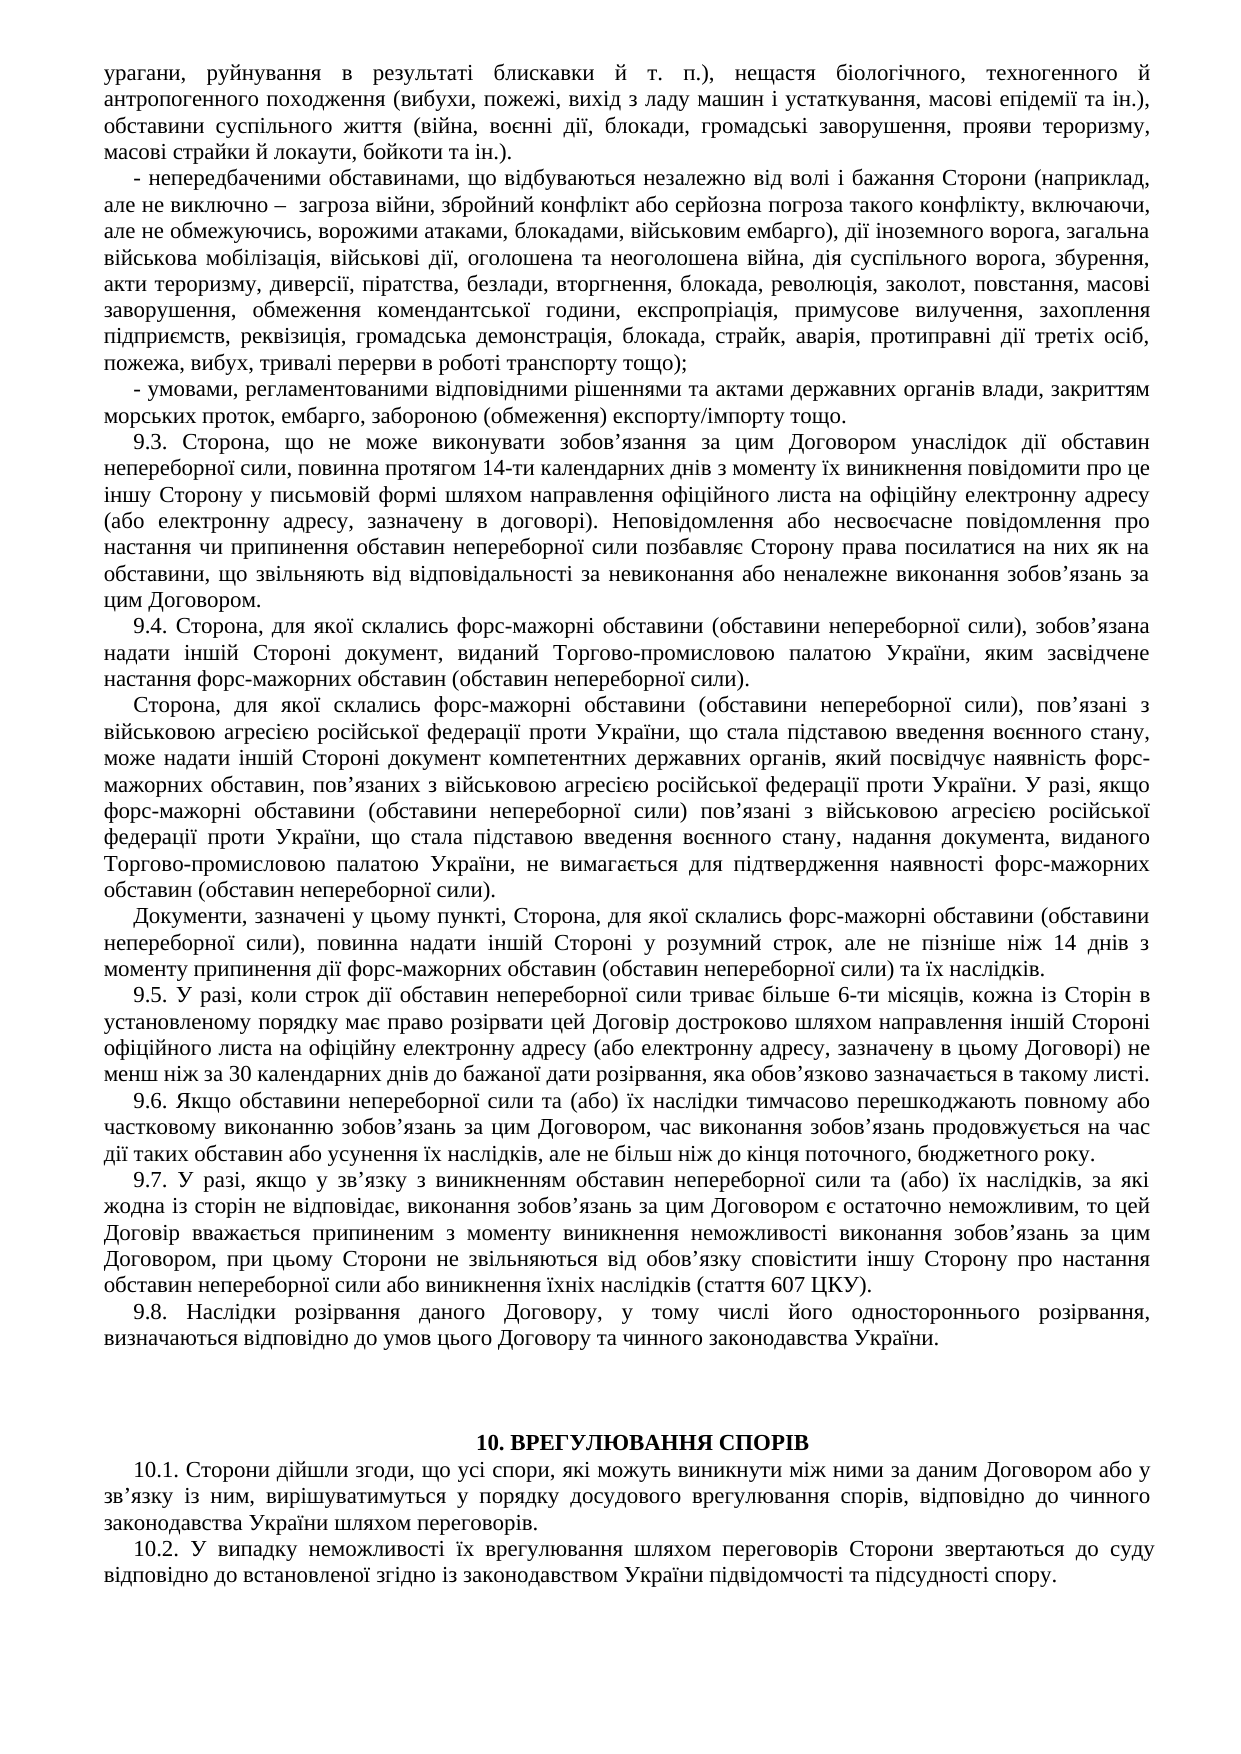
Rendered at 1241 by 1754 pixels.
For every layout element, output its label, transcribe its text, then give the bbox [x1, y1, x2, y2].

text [103, 59, 1152, 164]
text Документи, зазначені у цьому пункті, Сторона, для якої склались форс-мажорні обставини (обставини непереборної сили), повинна надати іншій Стороні у розумний строк, але не пізніше ніж 14 днів з моменту припинення дії форс-мажорних обставин (обставин непереборної сили) та їх наслідків. [103, 902, 1152, 981]
text - умовами, регламентованими відповідними рішеннями та актами державних органів влади, закриттям морських проток, ембарго, забороною (обмеження) експорту/імпорту тощо. [103, 375, 1152, 428]
text 10. ВРЕГУЛЮВАННЯ СПОРІВ [103, 1429, 1152, 1456]
text 9.5. У разі, коли строк дії обставин непереборної сили триває більше 6-ти місяців, кожна із Сторін в установленому порядку має право розірвати цей Договір достроково шляхом направлення іншій Стороні офіційного листа на офіційну електронну адресу (або електронну адресу, зазначену в цьому Договорі) не менш ніж за 30 календарних днів до бажаної дати розірвання, яка обов’язково зазначається в такому листі. [103, 981, 1152, 1087]
text 10.1. Сторони дійшли згоди, що усі спори, які можуть виникнути між ними за даним Договором або у зв’язку із ним, вирішуватимуться у порядку досудового врегулювання спорів, відповідно до чинного законодавства України шляхом переговорів. [103, 1456, 1152, 1535]
text 9.7. У разі, якщо у зв’язку з виникненням обставин непереборної сили та (або) їх наслідків, за які жодна із сторін не відповідає, виконання зобов’язань за цим Договором є остаточно неможливим, то цей Договір вважається припиненим з моменту виникнення неможливості виконання зобов’язань за цим Договором, при цьому Сторони не звільняються від обов’язку сповістити іншу Сторону про настання обставин непереборної сили або виникнення їхніх наслідків (стаття 607 ЦКУ). [103, 1166, 1152, 1298]
text 10.2. У випадку неможливості їх врегулювання шляхом переговорів Сторони звертаються до суду відповідно до встановленої згідно із законодавством України підвідомчості та підсудності спору. [103, 1535, 1156, 1588]
text 9.6. Якщо обставини непереборної сили та (або) їх наслідки тимчасово перешкоджають повному або частковому виконанню зобов’язань за цим Договором, час виконання зобов’язань продовжується на час дії таких обставин або усунення їх наслідків, але не більш ніж до кінця поточного, бюджетного року. [103, 1087, 1152, 1166]
text 9.8. Наслідки розірвання даного Договору, у тому числі його одностороннього розірвання, визначаються відповідно до умов цього Договору та чинного законодавства України. [103, 1298, 1152, 1350]
text Сторона, для якої склались форс-мажорні обставини (обставини непереборної сили), пов’язані з військовою агресією російської федерації проти України, що стала підставою введення воєнного стану, може надати іншій Стороні документ компетентних державних органів, який посвідчує наявність форс-мажорних обставин, пов’язаних з військовою агресією російської федерації проти України. У разі, якщо форс-мажорні обставини (обставини непереборної сили) пов’язані з військовою агресією російської федерації проти України, що стала підставою введення воєнного стану, надання документа, виданого Торгово-промисловою палатою України, не вимагається для підтвердження наявності форс-мажорних обставин (обставин непереборної сили). [103, 692, 1152, 902]
text 9.4. Сторона, для якої склались форс-мажорні обставини (обставини непереборної сили), зобов’язана надати іншій Стороні документ, виданий Торгово-промисловою палатою України, яким засвідчене настання форс-мажорних обставин (обставин непереборної сили). [103, 612, 1152, 692]
text - непередбаченими обставинами, що відбуваються незалежно від волі і бажання Сторони (наприклад, але не виключно – загроза війни, збройний конфлікт або серйозна погроза такого конфлікту, включаючи, але не обмежуючись, ворожими атаками, блокадами, військовим ембарго), дії іноземного ворога, загальна військова мобілізація, військові дії, оголошена та неоголошена війна, дія суспільного ворога, збурення, акти тероризму, диверсії, піратства, безлади, вторгнення, блокада, революція, заколот, повстання, масові заворушення, обмеження комендантської години, експропріація, примусове вилучення, захоплення підприємств, реквізиція, громадська демонстрація, блокада, страйк, аварія, протиправні дії третіх осіб, пожежа, вибух, тривалі перерви в роботі транспорту тощо); [103, 164, 1152, 375]
text 9.3. Сторона, що не може виконувати зобов’язання за цим Договором унаслідок дії обставин непереборної сили, повинна протягом 14-ти календарних днів з моменту їх виникнення повідомити про це іншу Сторону у письмовій формі шляхом направлення офіційного листа на офіційну електронну адресу (або електронну адресу, зазначену в договорі). Неповідомлення або несвоєчасне повідомлення про настання чи припинення обставин непереборної сили позбавляє Сторону права посилатися на них як на обставини, що звільняють від відповідальності за невиконання або неналежне виконання зобов’язань за цим Договором. [103, 428, 1152, 612]
